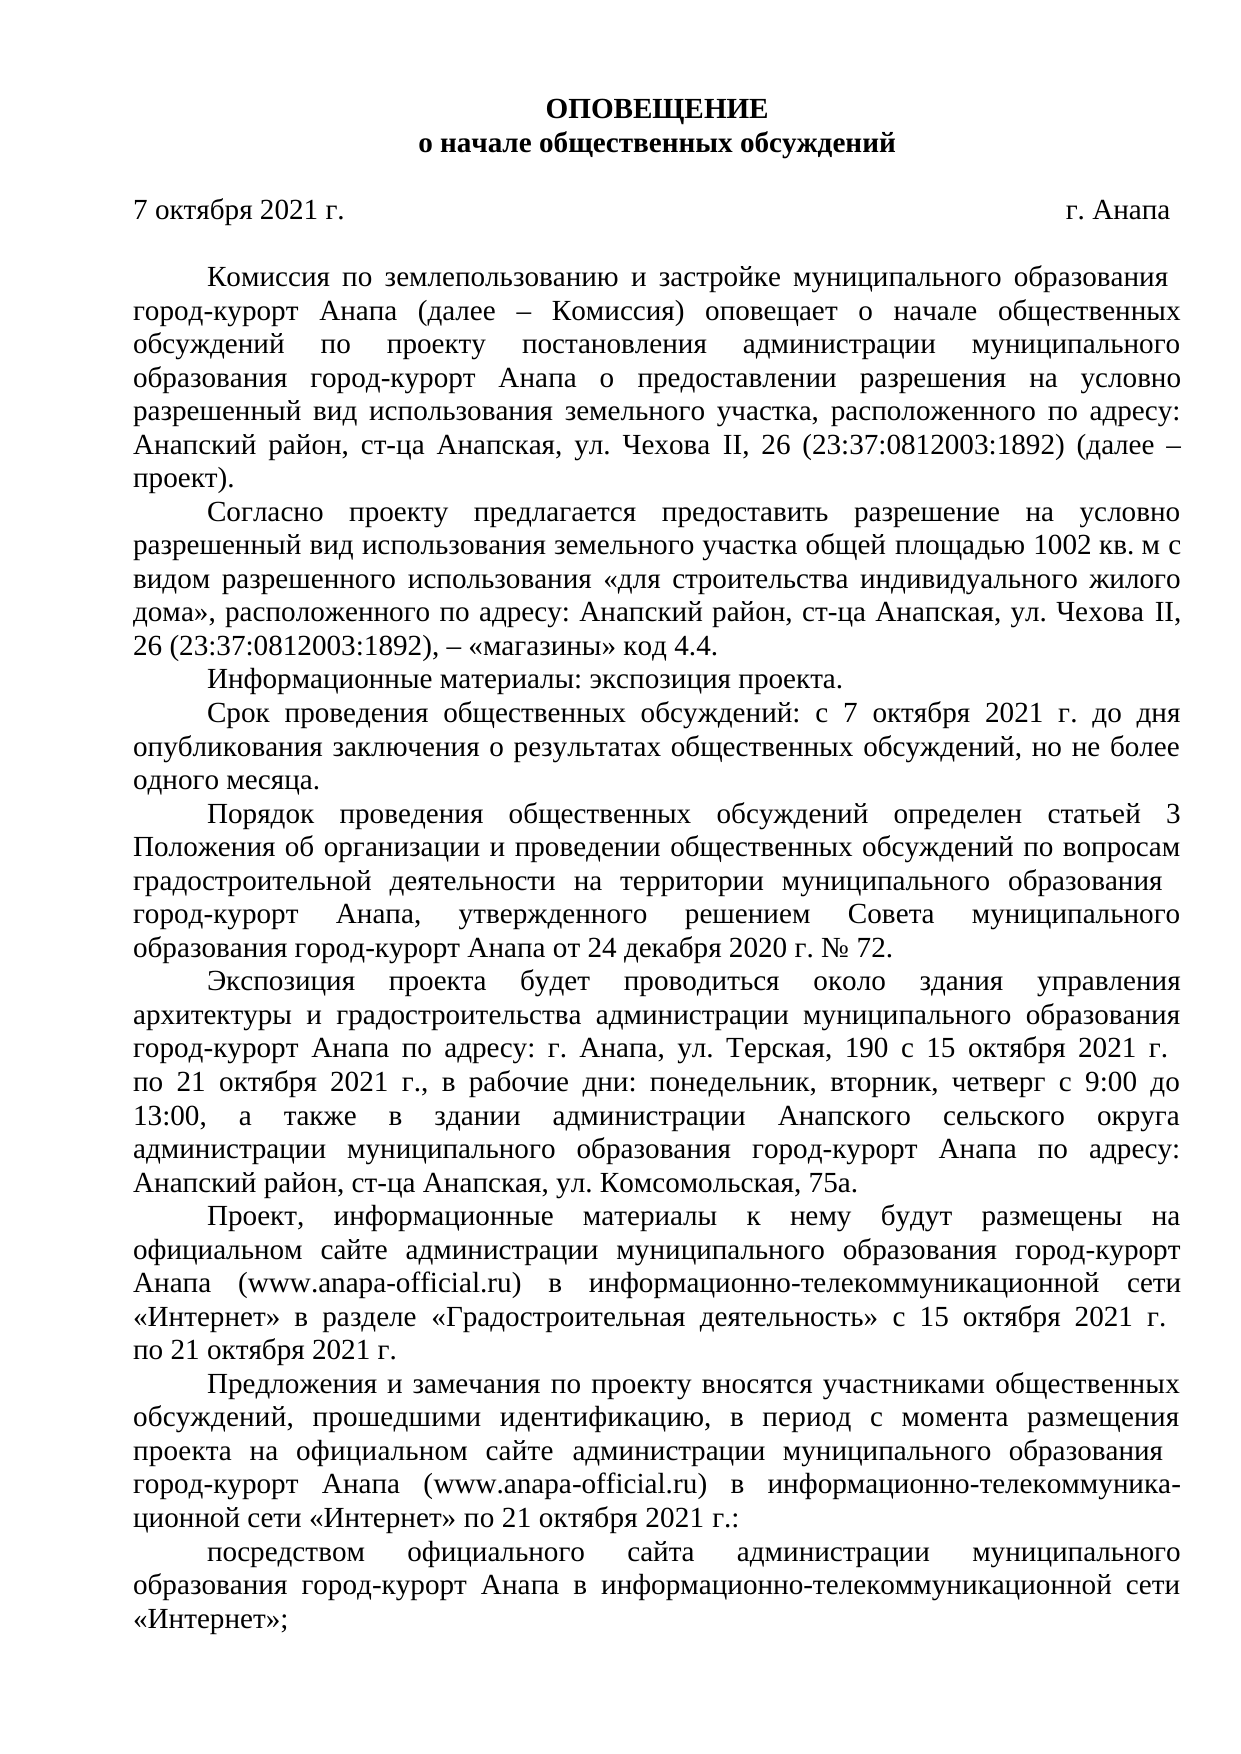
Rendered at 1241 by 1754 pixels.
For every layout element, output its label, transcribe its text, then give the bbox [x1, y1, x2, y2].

text Предложения и замечания по проекту вносятся участниками общественных обсуждений, прошедшими идентификацию, в период с момента размещения проекта на официальном сайте администрации муниципального образования город-курорт Анапа (www.anapa-official.ru) в информационно-телекоммуника-ционной сети «Интернет» по 21 октября 2021 г.: [133, 1366, 1181, 1534]
text Комиссия по землепользованию и застройке муниципального образования город-курорт Анапа (далее – Комиссия) оповещает о начале общественных обсуждений по проекту постановления администрации муниципального образования город-курорт Анапа о предоставлении разрешения на условно разрешенный вид использования земельного участка, расположенного по адресу: Анапский район, ст-ца Анапская, ул. Чехова II, 26 (23:37:0812003:1892) (далее – проект). [133, 259, 1181, 494]
text о начале общественных обсуждений [133, 125, 1181, 158]
text посредством официального сайта администрации муниципального образования город-курорт Анапа в информационно-телекоммуникационной сети «Интернет»; [133, 1534, 1181, 1634]
text Срок проведения общественных обсуждений: с 7 октября 2021 г. до дня опубликования заключения о результатах общественных обсуждений, но не более одного месяца. [133, 695, 1181, 796]
text Информационные материалы: экспозиция проекта. [133, 662, 1181, 695]
text Порядок проведения общественных обсуждений определен статьей 3 Положения об организации и проведении общественных обсуждений по вопросам градостроительной деятельности на территории муниципального образования город-курорт Анапа, утвержденного решением Совета муниципального образования город-курорт Анапа от 24 декабря 2020 г. № 72. [133, 796, 1181, 963]
text Экспозиция проекта будет проводиться около здания управления архитектуры и градостроительства администрации муниципального образования город-курорт Анапа по адресу: г. Анапа, ул. Терская, 190 с 15 октября 2021 г. по 21 октября 2021 г., в рабочие дни: понедельник, вторник, четверг с 9:00 до 13:00, а также в здании администрации Анапского сельского округа администрации муниципального образования город-курорт Анапа по адресу: Анапский район, ст-ца Анапская, ул. Комсомольская, 75а. [133, 963, 1181, 1198]
text 7 октября 2021 г. г. Анапа [133, 192, 1181, 226]
text Проект, информационные материалы к нему будут размещены на официальном сайте администрации муниципального образования город-курорт Анапа (www.anapa-official.ru) в информационно-телекоммуникационной сети «Интернет» в разделе «Градостроительная деятельность» с 15 октября 2021 г. по 21 октября 2021 г. [133, 1198, 1181, 1366]
text ОПОВЕЩЕНИЕ [133, 91, 1181, 125]
text Согласно проекту предлагается предоставить разрешение на условно разрешенный вид использования земельного участка общей площадью 1002 кв. м с видом разрешенного использования «для строительства индивидуального жилого дома», расположенного по адресу: Анапский район, ст-ца Анапская, ул. Чехова II, 26 (23:37:0812003:1892), – «магазины» код 4.4. [133, 494, 1181, 662]
